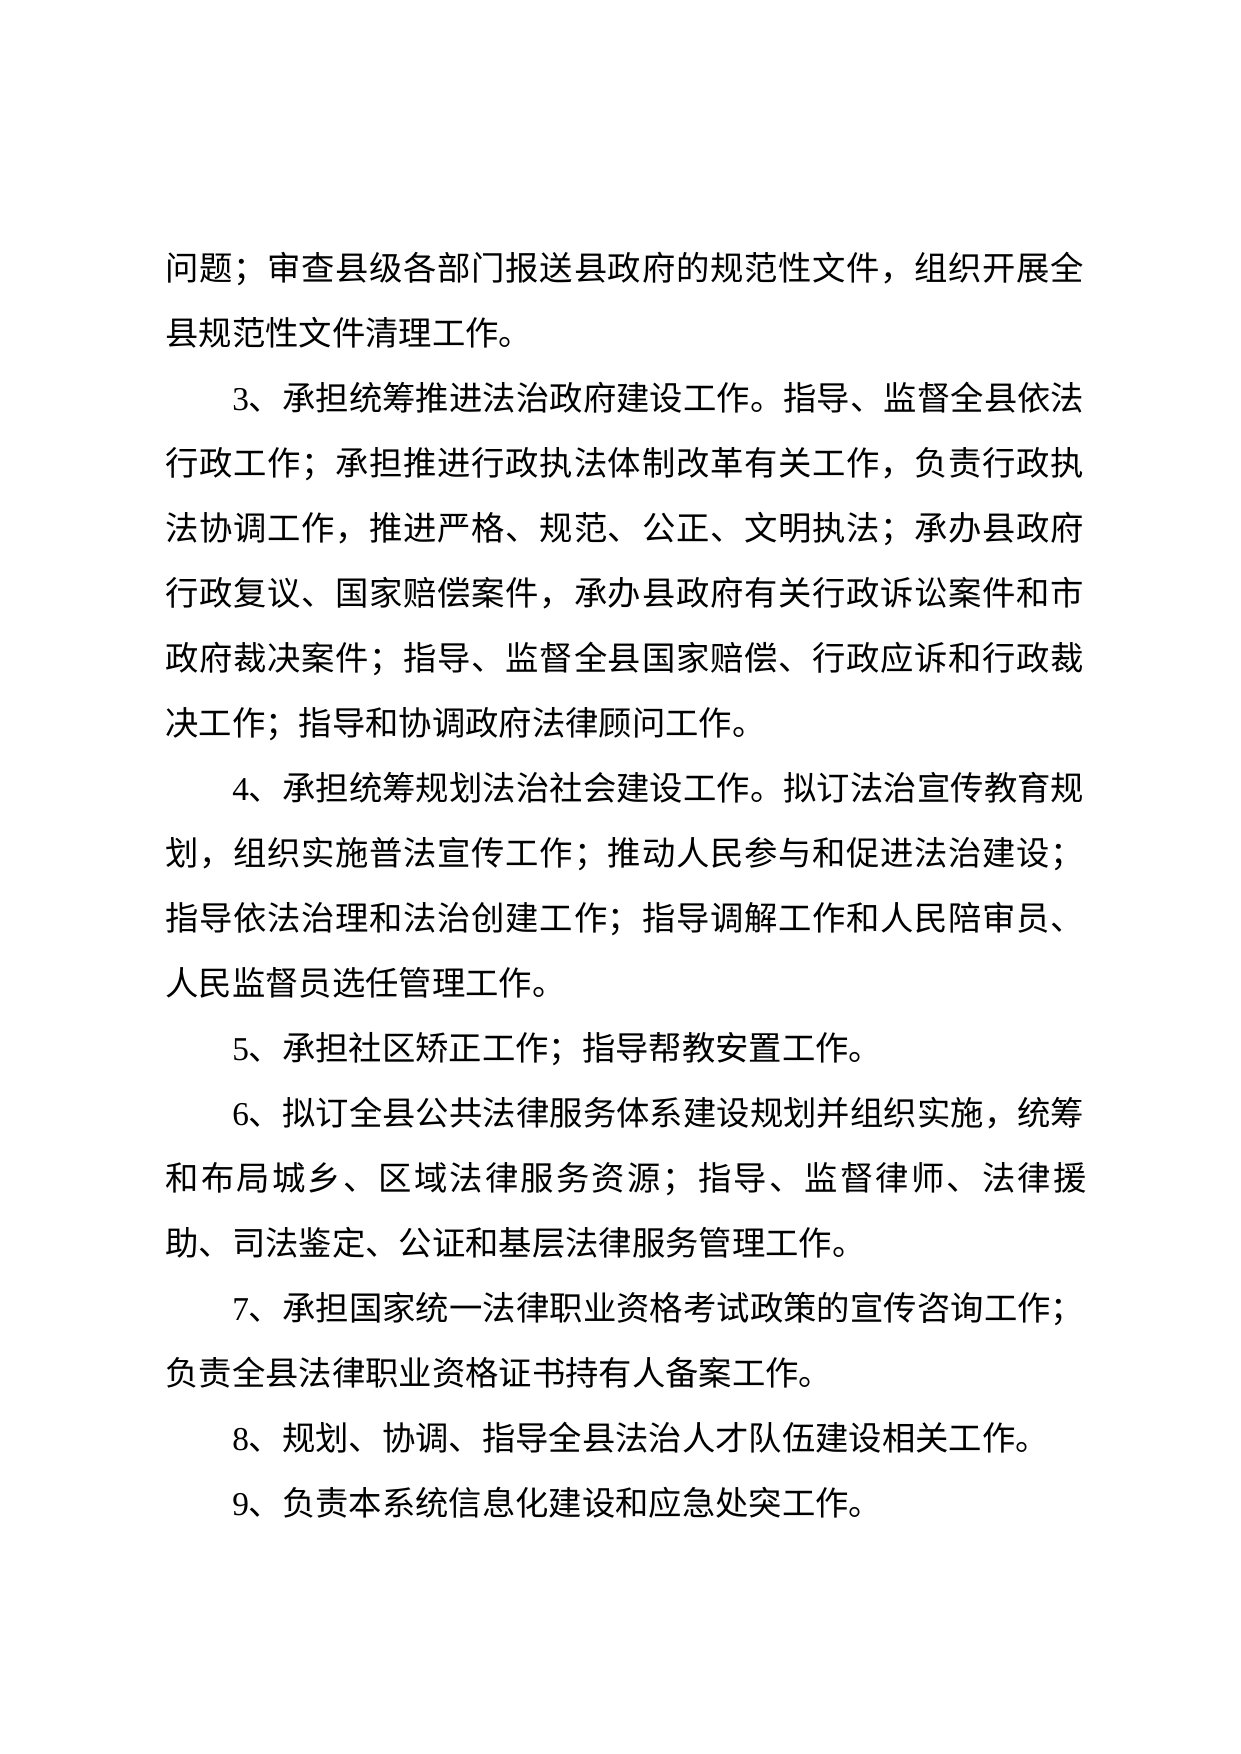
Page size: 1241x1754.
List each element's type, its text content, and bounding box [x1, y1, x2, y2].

text 3、承担统筹推进法治政府建设工作。指导、监督全县依法行政工作；承担推进行政执法体制改革有关工作，负责行政执法协调工作，推进严格、规范、公正、文明执法；承办县政府行政复议、国家赔偿案件，承办县政府有关行政诉讼案件和市政府裁决案件；指导、监督全县国家赔偿、行政应诉和行政裁决工作；指导和协调政府法律顾问工作。 [165, 363, 1087, 753]
text 6、拟订全县公共法律服务体系建设规划并组织实施，统筹和布局城乡、区域法律服务资源；指导、监督律师、法律援助、司法鉴定、公证和基层法律服务管理工作。 [165, 1078, 1087, 1273]
text 8、规划、协调、指导全县法治人才队伍建设相关工作。 [165, 1403, 1087, 1468]
text 4、承担统筹规划法治社会建设工作。拟订法治宣传教育规划，组织实施普法宣传工作；推动人民参与和促进法治建设；指导依法治理和法治创建工作；指导调解工作和人民陪审员、人民监督员选任管理工作。 [165, 753, 1087, 1013]
text 7、承担国家统一法律职业资格考试政策的宣传咨询工作；负责全县法律职业资格证书持有人备案工作。 [165, 1273, 1087, 1403]
text 5、承担社区矫正工作；指导帮教安置工作。 [165, 1013, 1087, 1078]
text 9、负责本系统信息化建设和应急处突工作。 [165, 1468, 1087, 1533]
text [165, 233, 1087, 363]
